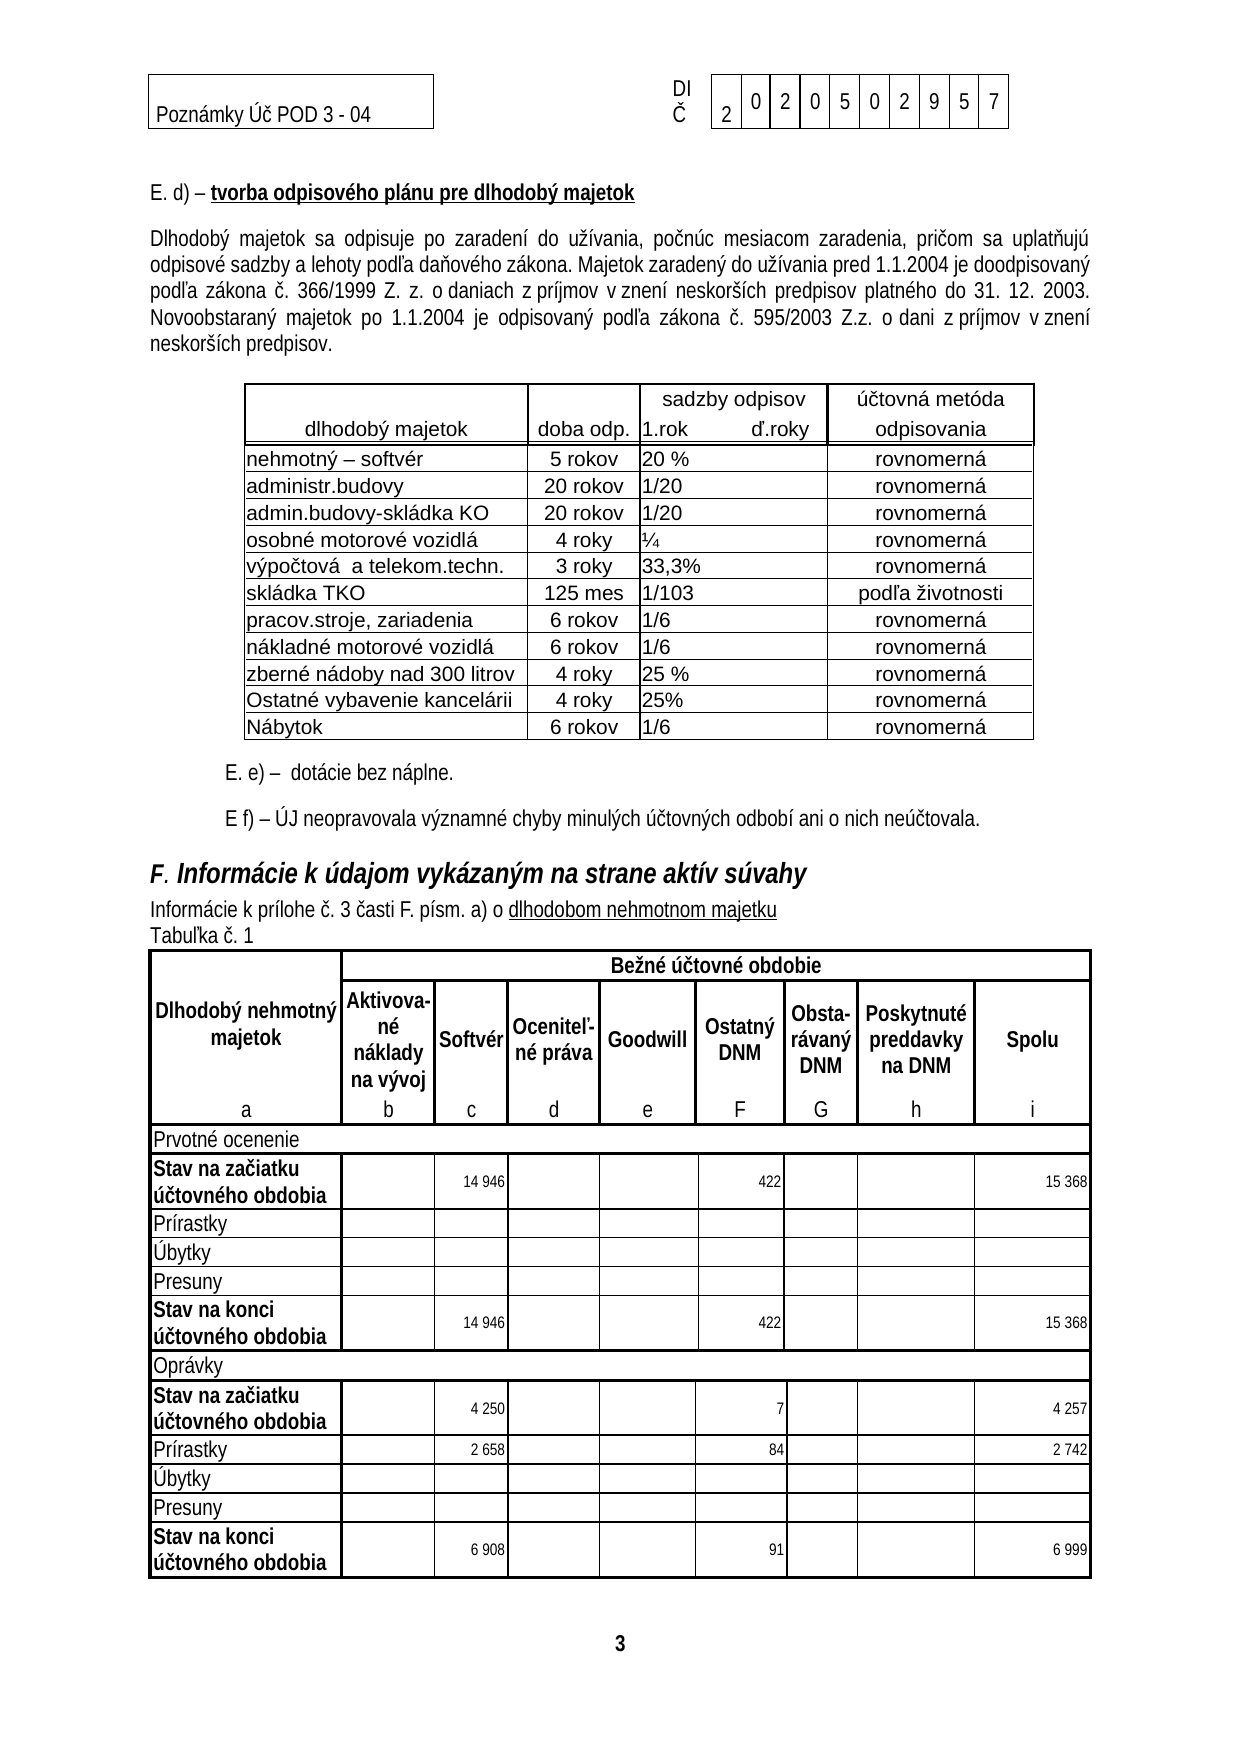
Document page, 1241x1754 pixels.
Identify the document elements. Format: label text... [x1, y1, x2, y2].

table_cell [343, 1267, 434, 1295]
table_cell 20 rokov [528, 499, 639, 525]
table_cell rovnomerná [828, 498, 1033, 525]
table_cell b [343, 1096, 433, 1123]
table_cell Poskytnuté preddavky na DNM [859, 982, 973, 1096]
table_cell Stav na konci účtovného obdobia [152, 1296, 340, 1349]
table_cell [699, 1210, 783, 1237]
table_cell 14 946 [435, 1296, 507, 1349]
table_cell 25% [641, 686, 827, 712]
table_cell [858, 1436, 974, 1463]
table_cell Stav na začiatku účtovného obdobia [152, 1155, 340, 1208]
table_cell 15 368 [975, 1155, 1089, 1208]
table_cell 25 % [641, 660, 827, 685]
table_cell [600, 1210, 698, 1237]
table_cell Nábytok [245, 712, 527, 739]
table_cell 5 rokov [528, 446, 639, 471]
table_cell [858, 1238, 974, 1266]
table_cell 3 roky [528, 553, 639, 578]
table_cell 1.rok ď.roky [641, 410, 826, 441]
table_cell odpisovania [829, 410, 1033, 441]
table_cell [785, 1155, 857, 1208]
table_header Dlhodobý nehmotný majetok [152, 952, 340, 1096]
table_cell nákladné motorové vozidlá [245, 632, 527, 659]
table_cell [509, 1436, 599, 1463]
table_cell 422 [699, 1155, 783, 1208]
table_cell 91 [696, 1523, 786, 1576]
table_cell F [697, 1096, 783, 1123]
table_cell [858, 1155, 974, 1208]
table_header Bežné účtovné obdobie [343, 952, 1089, 979]
table_cell Ostatný DNM [697, 982, 783, 1096]
table_cell Oceniteľ-né práva [509, 982, 598, 1096]
table_cell [600, 1267, 698, 1295]
table_cell [600, 1155, 698, 1208]
table_cell 125 mes [528, 579, 639, 605]
table_cell [435, 1494, 507, 1521]
table_cell rovnomerná [828, 659, 1033, 685]
table_cell 14 946 [435, 1155, 507, 1208]
table_cell admin.budovy-skládka KO [245, 498, 527, 525]
table_cell Aktivova-né náklady na vývoj [343, 982, 433, 1096]
table_cell Úbytky [152, 1465, 340, 1492]
table_cell 1/6 [641, 606, 827, 632]
table_header účtovná metóda [829, 385, 1033, 410]
table_cell rovnomerná [828, 712, 1033, 739]
table_cell Spolu [976, 982, 1089, 1096]
table_cell [343, 1523, 434, 1576]
table_cell 2 742 [975, 1436, 1089, 1463]
table_cell podľa životnosti [828, 578, 1033, 605]
table_cell [788, 1523, 857, 1576]
table_cell [785, 1267, 857, 1295]
table_cell [600, 1238, 698, 1266]
text Tabuľka č. 1 [150, 922, 1090, 948]
table_cell 4 roky [528, 660, 639, 685]
table_cell i [976, 1096, 1089, 1123]
table_cell a [152, 1096, 340, 1123]
table_cell pracov.stroje, zariadenia [245, 605, 527, 632]
table_cell [343, 1494, 434, 1521]
table_cell 84 [696, 1436, 786, 1463]
table_cell [509, 1238, 599, 1266]
table_cell [343, 1296, 434, 1349]
table_cell Stav na začiatku účtovného obdobia [152, 1382, 340, 1434]
table_cell [699, 1267, 783, 1295]
table_cell 6 908 [435, 1523, 507, 1576]
table_cell e [601, 1096, 694, 1123]
table_cell Prvotné ocenenie [152, 1126, 1089, 1152]
table_cell [435, 1267, 507, 1295]
table_cell 422 [699, 1296, 783, 1349]
table_cell [509, 1523, 599, 1576]
table_cell [858, 1267, 974, 1295]
table_cell [600, 1465, 695, 1492]
table_cell G [786, 1096, 856, 1123]
table_cell 1/103 [641, 579, 827, 605]
table_cell [975, 1267, 1089, 1295]
table_cell [435, 1210, 507, 1237]
table_header sadzby odpisov [641, 385, 826, 410]
table_cell nehmotný – softvér [245, 446, 527, 471]
table_cell [858, 1523, 974, 1576]
table_cell [509, 1267, 599, 1295]
table_cell Prírastky [152, 1436, 340, 1463]
table_cell 20 rokov [528, 472, 639, 498]
table_cell [343, 1210, 434, 1237]
table_cell rovnomerná [828, 605, 1033, 632]
table_cell [600, 1523, 695, 1576]
table_cell zberné nádoby nad 300 litrov [245, 659, 527, 685]
table_cell rovnomerná [828, 552, 1033, 578]
table_cell [509, 1296, 599, 1349]
table_cell [788, 1382, 857, 1434]
table_cell Presuny [152, 1494, 340, 1521]
table_cell [509, 1465, 599, 1492]
table_cell rovnomerná [828, 685, 1033, 712]
table_cell [975, 1465, 1089, 1492]
table_cell [788, 1465, 857, 1492]
table_cell Stav na konci účtovného obdobia [152, 1523, 340, 1576]
table_cell 6 999 [975, 1523, 1089, 1576]
table_cell rovnomerná [828, 471, 1033, 498]
table_cell Ostatné vybavenie kancelárii [245, 685, 527, 712]
table_cell [343, 1436, 434, 1463]
table_cell [785, 1238, 857, 1266]
table_cell 1/20 [641, 472, 827, 498]
table_cell ¼ [641, 526, 827, 552]
table_cell 6 rokov [528, 713, 639, 739]
table_cell [858, 1494, 974, 1521]
table_cell [435, 1465, 507, 1492]
text E. d) – tvorba odpisového plánu pre dlhodobý majetok [150, 179, 1090, 205]
table_cell 15 368 [975, 1296, 1089, 1349]
table_cell h [859, 1096, 973, 1123]
table_cell [975, 1494, 1089, 1521]
table_cell [975, 1210, 1089, 1237]
table_cell [509, 1155, 599, 1208]
table_cell [975, 1238, 1089, 1266]
table_cell [785, 1296, 857, 1349]
table_cell [435, 1238, 507, 1266]
text E. e) – dotácie bez náplne. [225, 759, 1090, 786]
table_cell Úbytky [152, 1238, 340, 1266]
table_cell [509, 1494, 599, 1521]
table_cell 33,3% [641, 553, 827, 578]
table_cell [600, 1436, 695, 1463]
table_cell 7 [696, 1382, 786, 1434]
table_cell 6 rokov [528, 606, 639, 632]
table_cell [509, 1382, 599, 1434]
table_cell c [436, 1096, 506, 1123]
table_cell [858, 1296, 974, 1349]
table_cell [858, 1210, 974, 1237]
table_cell 4 roky [528, 686, 639, 712]
table_cell [343, 1238, 434, 1266]
table_cell osobné motorové vozidlá [245, 525, 527, 552]
table_cell [788, 1494, 857, 1521]
table_cell Presuny [152, 1267, 340, 1295]
table_cell rovnomerná [828, 442, 1033, 471]
table_cell [343, 1155, 434, 1208]
table_cell 6 rokov [528, 633, 639, 659]
table_cell d [509, 1096, 598, 1123]
table_cell administr.budovy [245, 471, 527, 498]
table_header dlhodobý majetok [246, 385, 527, 441]
subtitle F. Informácie k údajom vykázaným na strane aktív súvahy [150, 856, 1090, 889]
table_cell [785, 1210, 857, 1237]
table_cell skládka TKO [245, 578, 527, 605]
table_cell [600, 1494, 695, 1521]
table_cell 4 250 [435, 1382, 507, 1434]
table_cell [858, 1465, 974, 1492]
table_cell [509, 1210, 599, 1237]
table_cell 20 % [641, 446, 827, 471]
title Informácie k prílohe č. 3 časti F. písm. a) o dlhodobom nehmotnom majetku [150, 896, 1090, 922]
text Dlhodobý majetok sa odpisuje po zaradení do užívania, počnúc mesiacom zaradenia, pričom sa uplatňujú odpisové sadzby a lehoty podľa daňového zákona. Majetok zaradený do užívania pred 1.1.2004 je doodpisovaný podľa zákona č. 366/1999 Z. z. o daniach z príjmov v znení neskorších predpisov platného do 31. 12. 2003. Novoobstaraný majetok po 1.1.2004 je odpisovaný podľa zákona č. 595/2003 Z.z. o dani z príjmov v znení neskorších predpisov. [150, 224, 1090, 356]
table_header doba odp. [529, 385, 639, 441]
table_cell [600, 1296, 698, 1349]
table_cell 4 257 [975, 1382, 1089, 1434]
table_cell 1/20 [641, 499, 827, 525]
table_cell 1/6 [641, 713, 827, 739]
table_cell Oprávky [152, 1352, 1089, 1378]
table_cell [600, 1382, 695, 1434]
table_cell rovnomerná [828, 632, 1033, 659]
table_cell [343, 1465, 434, 1492]
table_cell 1/6 [641, 633, 827, 659]
table_cell [699, 1238, 783, 1266]
table_cell Softvér [436, 982, 506, 1096]
table_cell [788, 1436, 857, 1463]
table_cell 4 roky [528, 526, 639, 552]
table_cell Goodwill [601, 982, 694, 1096]
table_cell Obsta-rávaný DNM [786, 982, 856, 1096]
table_cell [696, 1494, 786, 1521]
text E f) – ÚJ neopravovala významné chyby minulých účtovných odbobí ani o nich neúčtovala. [225, 805, 1090, 831]
table_cell 2 658 [435, 1436, 507, 1463]
table_cell [858, 1382, 974, 1434]
table_cell rovnomerná [828, 525, 1033, 552]
table_cell [696, 1465, 786, 1492]
table_cell [343, 1382, 434, 1434]
table_cell výpočtová a telekom.techn. [245, 552, 527, 578]
table_cell Prírastky [152, 1210, 340, 1237]
